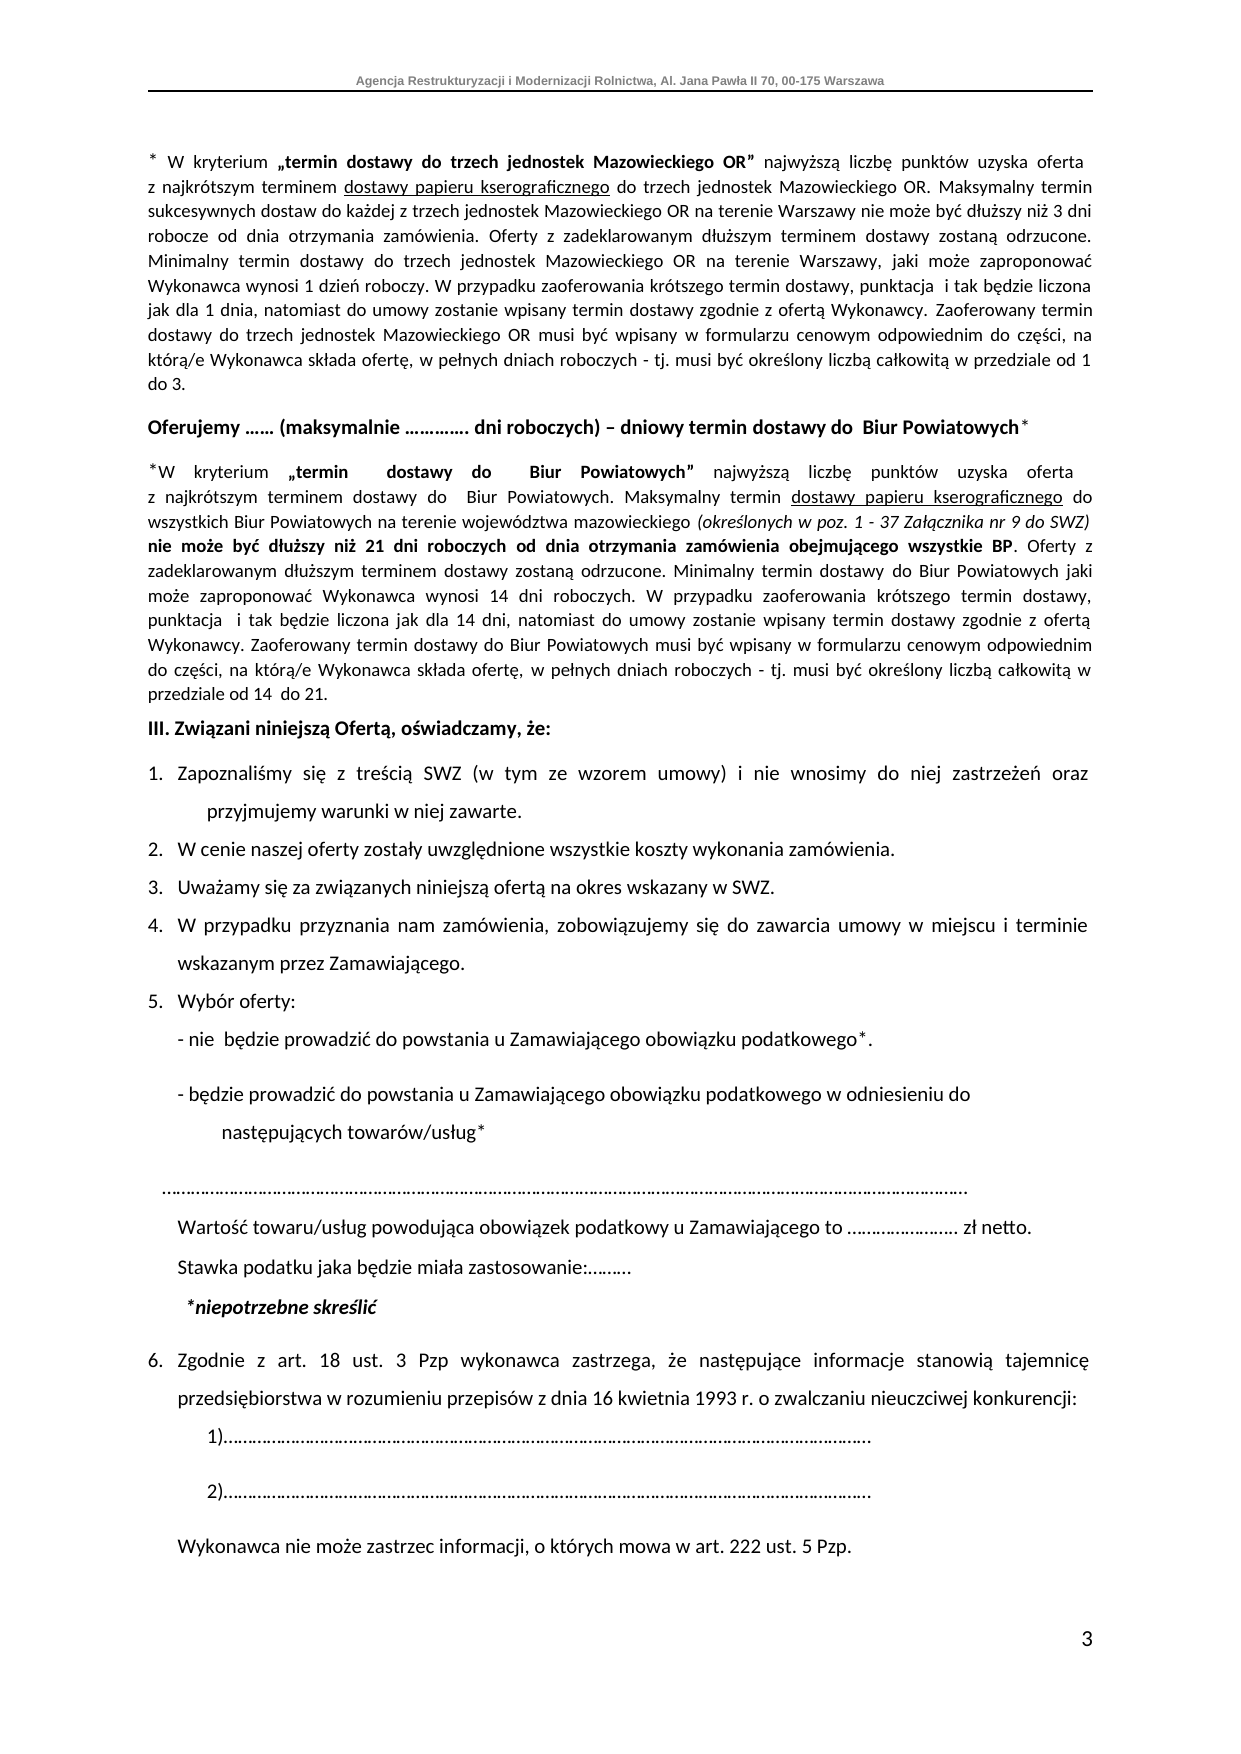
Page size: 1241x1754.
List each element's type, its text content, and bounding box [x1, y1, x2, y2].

text …………………………………………………………………………………………………………………………………………………… [148, 1174, 1093, 1200]
text *W kryterium „termin dostawy do Biur Powiatowych” najwyższą liczbę punktów uzyska oferta z najkrótszym terminem dostawy do Biur Powiatowych. Maksymalny termin dostawy papieru kserograficznego do wszystkich Biur Powiatowych na terenie województwa mazowieckiego (określonych w poz. 1 - 37 Załącznika nr 9 do SWZ) nie może być dłuższy niż 21 dni roboczych od dnia otrzymania zamówienia obejmującego wszystkie BP. Oferty z zadeklarowanym dłuższym terminem dostawy zostaną odrzucone. Minimalny termin dostawy do Biur Powiatowych jaki może zaproponować Wykonawca wynosi 14 dni roboczych. W przypadku zaoferowania krótszego termin dostawy, punktacja i tak będzie liczona jak dla 14 dni, natomiast do umowy zostanie wpisany termin dostawy zgodnie z ofertą Wykonawcy. Zaoferowany termin dostawy do Biur Powiatowych musi być wpisany w formularzu cenowym odpowiednim do części, na którą/e Wykonawca składa ofertę, w pełnych dniach roboczych - tj. musi być określony liczbą całkowitą w przedziale od 14 do 21. [148, 458, 1093, 706]
list Wybór oferty: [148, 988, 1090, 1014]
text - nie będzie prowadzić do powstania u Zamawiającego obowiązku podatkowego*. [177, 1027, 1090, 1052]
text Stawka podatku jaka będzie miała zastosowanie:……… [148, 1254, 1093, 1279]
list W cenie naszej oferty zostały uwzględnione wszystkie koszty wykonania zamówienia. [148, 836, 1090, 861]
text Wykonawca nie może zastrzec informacji, o których mowa w art. 222 ust. 5 Pzp. [177, 1533, 1090, 1558]
text Wartość towaru/usług powodująca obowiązek podatkowy u Zamawiającego to ………………….. zł netto. [148, 1214, 1093, 1239]
list Zapoznaliśmy się z treścią SWZ (w tym ze wzorem umowy) i nie wnosimy do niej zastrzeżeń oraz przyjmujemy warunki w niej zawarte. [148, 760, 1090, 823]
list W przypadku przyznania nam zamówienia, zobowiązujemy się do zawarcia umowy w miejscu i terminie wskazanym przez Zamawiającego. [148, 912, 1090, 976]
list Uważamy się za związanych niniejszą ofertą na okres wskazany w SWZ. [148, 874, 1090, 899]
text *niepotrzebne skreślić [185, 1294, 1093, 1319]
text 2)……………………………………………………………………………………………………………………… [207, 1478, 1090, 1504]
text * W kryterium „termin dostawy do trzech jednostek Mazowieckiego OR” najwyższą liczbę punktów uzyska oferta z najkrótszym terminem dostawy papieru kserograficznego do trzech jednostek Mazowieckiego OR. Maksymalny termin sukcesywnych dostaw do każdej z trzech jednostek Mazowieckiego OR na terenie Warszawy nie może być dłuższy niż 3 dni robocze od dnia otrzymania zamówienia. Oferty z zadeklarowanym dłuższym terminem dostawy zostaną odrzucone. Minimalny termin dostawy do trzech jednostek Mazowieckiego OR na terenie Warszawy, jaki może zaproponować Wykonawca wynosi 1 dzień roboczy. W przypadku zaoferowania krótszego termin dostawy, punktacja i tak będzie liczona jak dla 1 dnia, natomiast do umowy zostanie wpisany termin dostawy zgodnie z ofertą Wykonawcy. Zaoferowany termin dostawy do trzech jednostek Mazowieckiego OR musi być wpisany w formularzu cenowym odpowiednim do części, na którą/e Wykonawca składa ofertę, w pełnych dniach roboczych - tj. musi być określony liczbą całkowitą w przedziale od 1 do 3. [148, 148, 1093, 395]
text 1)……………………………………………………………………………………………………………………… [207, 1423, 1090, 1449]
text Oferujemy …… (maksymalnie …………. dni roboczych) – dniowy termin dostawy do Biur Powiatowych* [148, 414, 1093, 439]
text - będzie prowadzić do powstania u Zamawiającego obowiązku podatkowego w odniesieniu do następujących towarów/usług* [177, 1081, 1093, 1145]
list Zgodnie z art. 18 ust. 3 Pzp wykonawca zastrzega, że następujące informacje stanowią tajemnicę przedsiębiorstwa w rozumieniu przepisów z dnia 16 kwietnia 1993 r. o zwalczaniu nieuczciwej konkurencji: [148, 1347, 1090, 1411]
text III. Związani niniejszą Ofertą, oświadczamy, że: [148, 716, 1093, 741]
